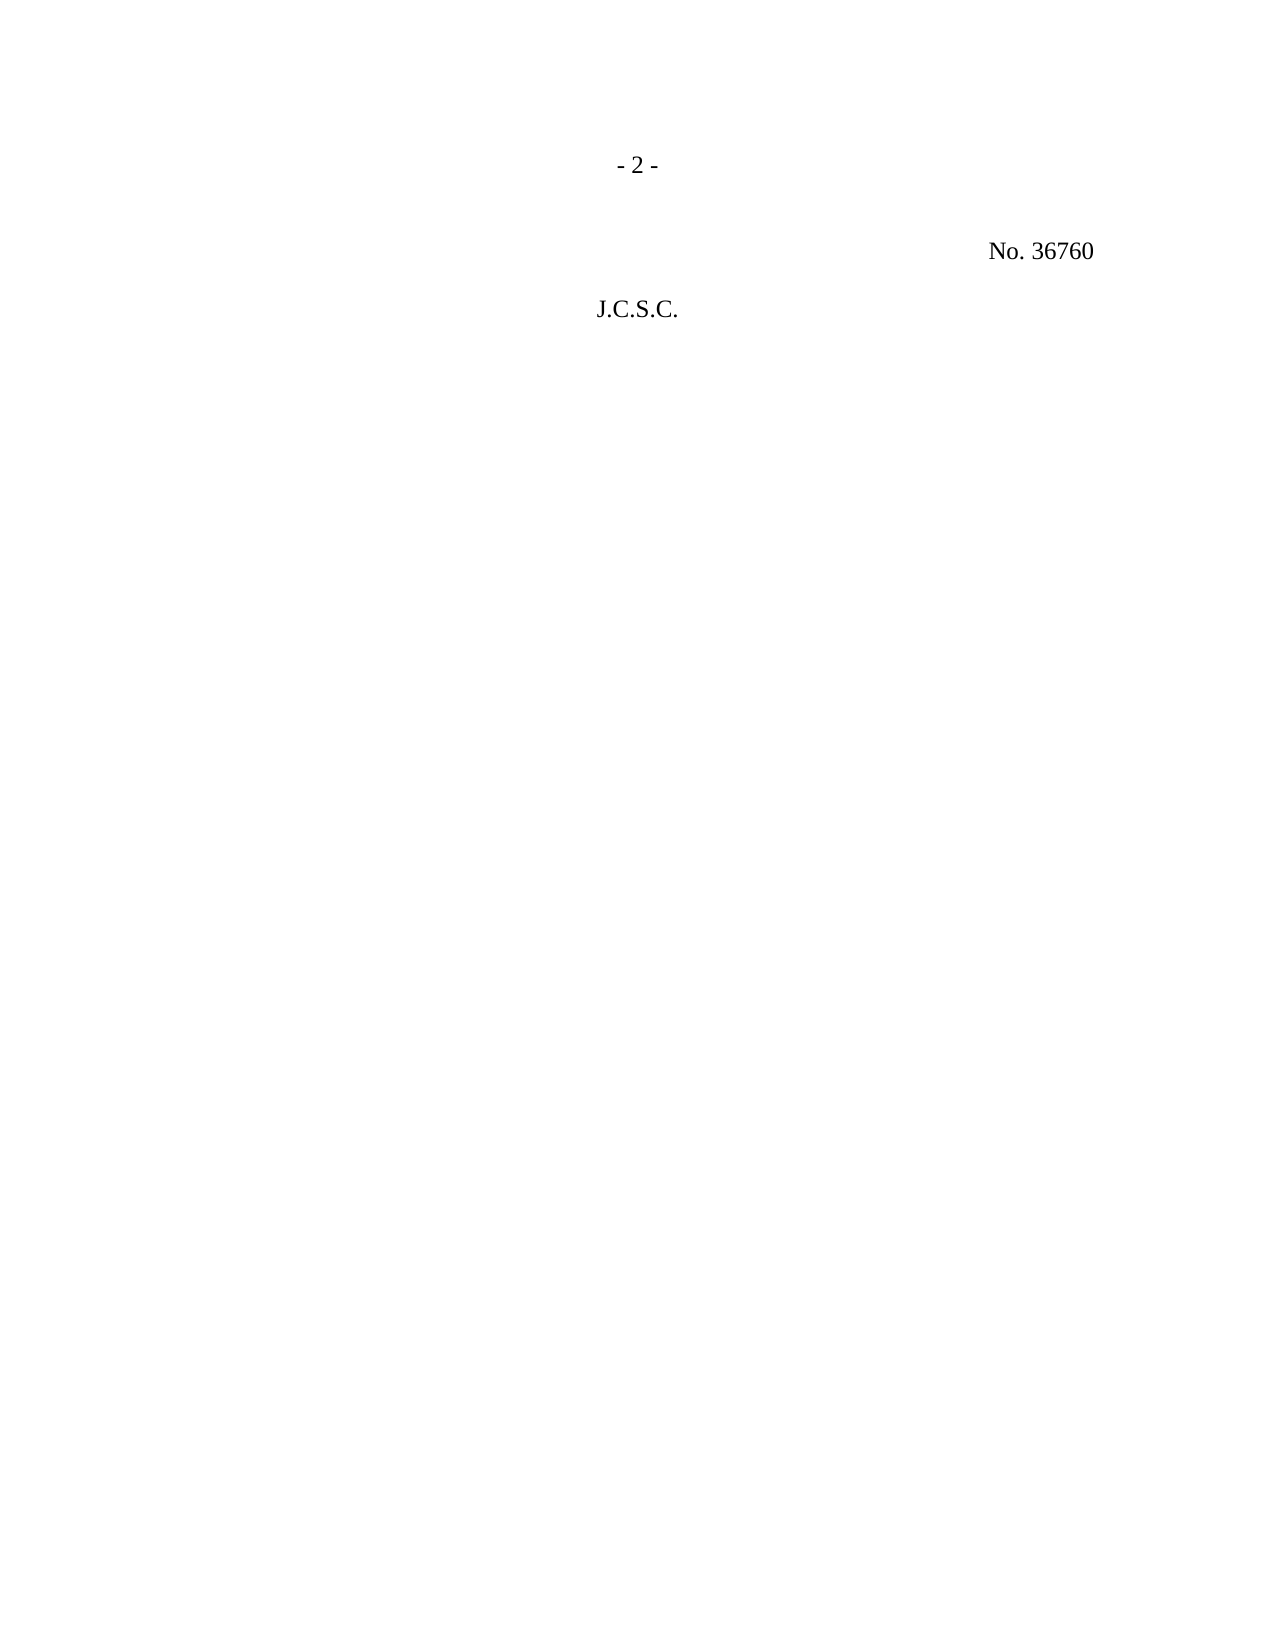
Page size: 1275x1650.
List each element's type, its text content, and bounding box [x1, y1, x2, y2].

text J.C.S.C. [150, 294, 1125, 322]
